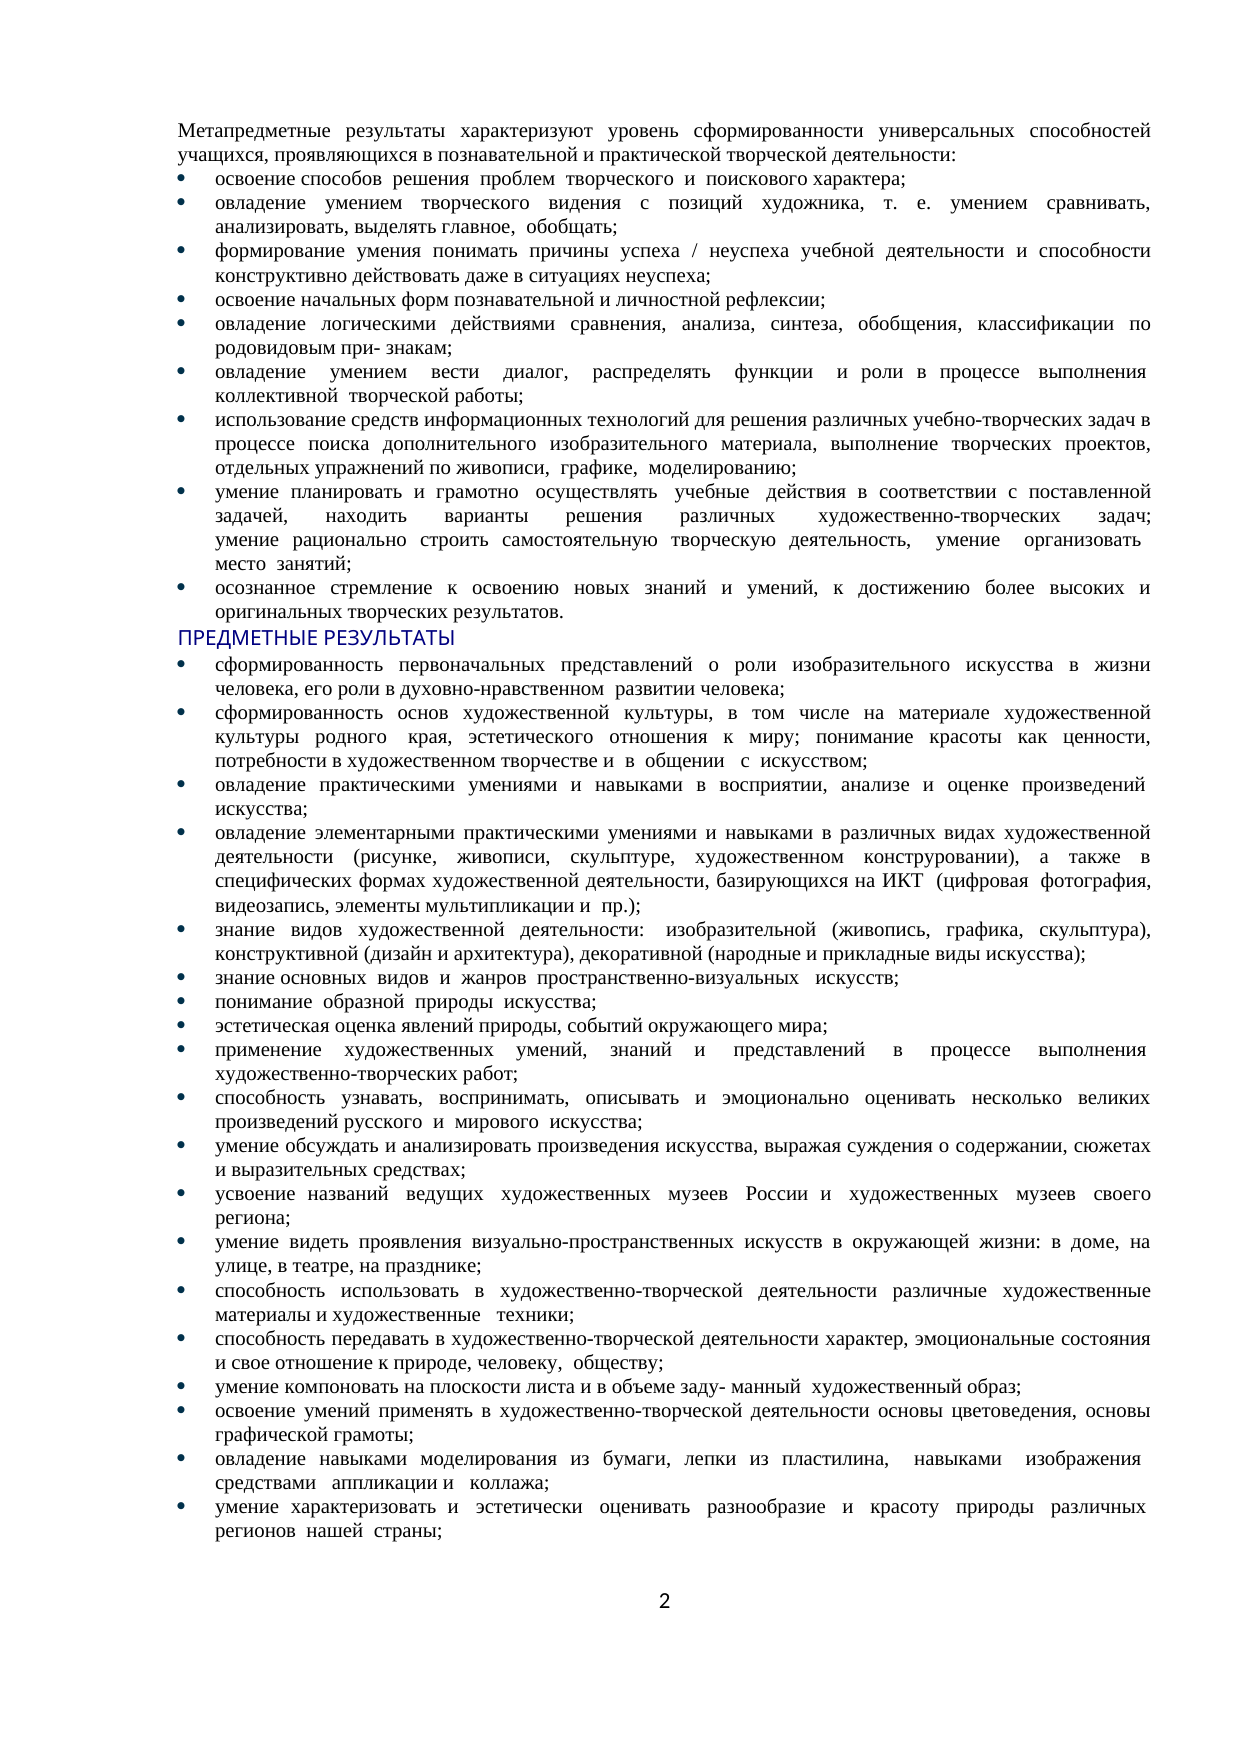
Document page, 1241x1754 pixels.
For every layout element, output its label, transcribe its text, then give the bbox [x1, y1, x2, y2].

list способность использовать в художественно-творческой деятельности различные художественные материалы и художественные техники; [177, 1277, 1152, 1326]
list овладение умением творческого видения с позиций художника, т. е. умением сравнивать, анализировать, выделять главное, обобщать; [177, 190, 1152, 238]
list умение обсуждать и анализировать произведения искусства, выражая суждения о содержании, сюжетах и выразительных средствах; [177, 1133, 1152, 1181]
list умение компоновать на плоскости листа и в объеме заду- манный художественный образ; [177, 1374, 1152, 1398]
list понимание образной природы искусства; [177, 989, 1152, 1013]
list овладение практическими умениями и навыками в восприятии, анализе и оценке произведений искусства; [177, 772, 1152, 820]
list овладение логическими действиями сравнения, анализа, синтеза, обобщения, классификации по родовидовым при- знакам; [177, 311, 1152, 359]
list способность передавать в художественно-творческой деятельности характер, эмоциональные состояния и свое отношение к природе, человеку, обществу; [177, 1326, 1152, 1374]
list овладение элементарными практическими умениями и навыками в различных видах художественной деятельности (рисунке, живописи, скульптуре, художественном конструровании), а также в специфических формах художественной деятельности, базирующихся на ИКТ (цифровая фотография, видеозапись, элементы мультипликации и пр.); [177, 820, 1152, 917]
list умение планировать и грамотно осуществлять учебные действия в соответствии с поставленной задачей, находить варианты решения различных художественно-творческих задач; умение рационально строить самостоятельную творческую деятельность, умение организовать место занятий; [177, 479, 1152, 575]
list осознанное стремление к освоению новых знаний и умений, к достижению более высоких и оригинальных творческих результатов. [177, 575, 1152, 623]
list сформированность основ художественной культуры, в том числе на материале художественной культуры родного края, эстетического отношения к миру; понимание красоты как ценности, потребности в художественном творчестве и в общении с искусством; [177, 700, 1152, 772]
list овладение навыками моделирования из бумаги, лепки из пластилина, навыками изображения средствами аппликации и коллажа; [177, 1446, 1152, 1494]
text ПРЕДМЕТНЫЕ РЕЗУЛЬТАТЫ [177, 623, 1152, 652]
list умение характеризовать и эстетически оценивать разнообразие и красоту природы различных регионов нашей страны; [177, 1494, 1152, 1542]
list эстетическая оценка явлений природы, событий окружающего мира; [177, 1013, 1152, 1037]
list использование средств информационных технологий для решения различных учебно-творческих задач в процессе поиска дополнительного изобразительного материала, выполнение творческих проектов, отдельных упражнений по живописи, графике, моделированию; [177, 407, 1152, 479]
list Метапредметные результаты характеризуют уровень сформированности универсальных способностей учащихся, проявляющихся в познавательной и практической творческой деятельности: [177, 118, 1152, 166]
list формирование умения понимать причины успеха / неуспеха учебной деятельности и способности конструктивно действовать даже в ситуациях неуспеха; [177, 238, 1152, 287]
list освоение умений применять в художественно-творческой деятельности основы цветоведения, основы графической грамоты; [177, 1398, 1152, 1446]
list освоение начальных форм познавательной и личностной рефлексии; [177, 287, 1152, 311]
list применение художественных умений, знаний и представлений в процессе выполнения художественно-творческих работ; [177, 1037, 1152, 1085]
list способность узнавать, воспринимать, описывать и эмоционально оценивать несколько великих произведений русского и мирового искусства; [177, 1085, 1152, 1133]
list знание основных видов и жанров пространственно-визуальных искусств; [177, 965, 1152, 989]
list сформированность первоначальных представлений о роли изобразительного искусства в жизни человека, его роли в духовно-нравственном развитии человека; [177, 652, 1152, 700]
list усвоение названий ведущих художественных музеев России и художественных музеев своего региона; [177, 1181, 1152, 1229]
list освоение способов решения проблем творческого и поискового характера; [177, 166, 1152, 190]
list умение видеть проявления визуально-пространственных искусств в окружающей жизни: в доме, на улице, в театре, на празднике; [177, 1229, 1152, 1277]
list знание видов художественной деятельности: изобразительной (живопись, графика, скульптура), конструктивной (дизайн и архитектура), декоративной (народные и прикладные виды искусства); [177, 917, 1152, 965]
list овладение умением вести диалог, распределять функции и роли в процессе выполнения коллективной творческой работы; [177, 359, 1152, 407]
